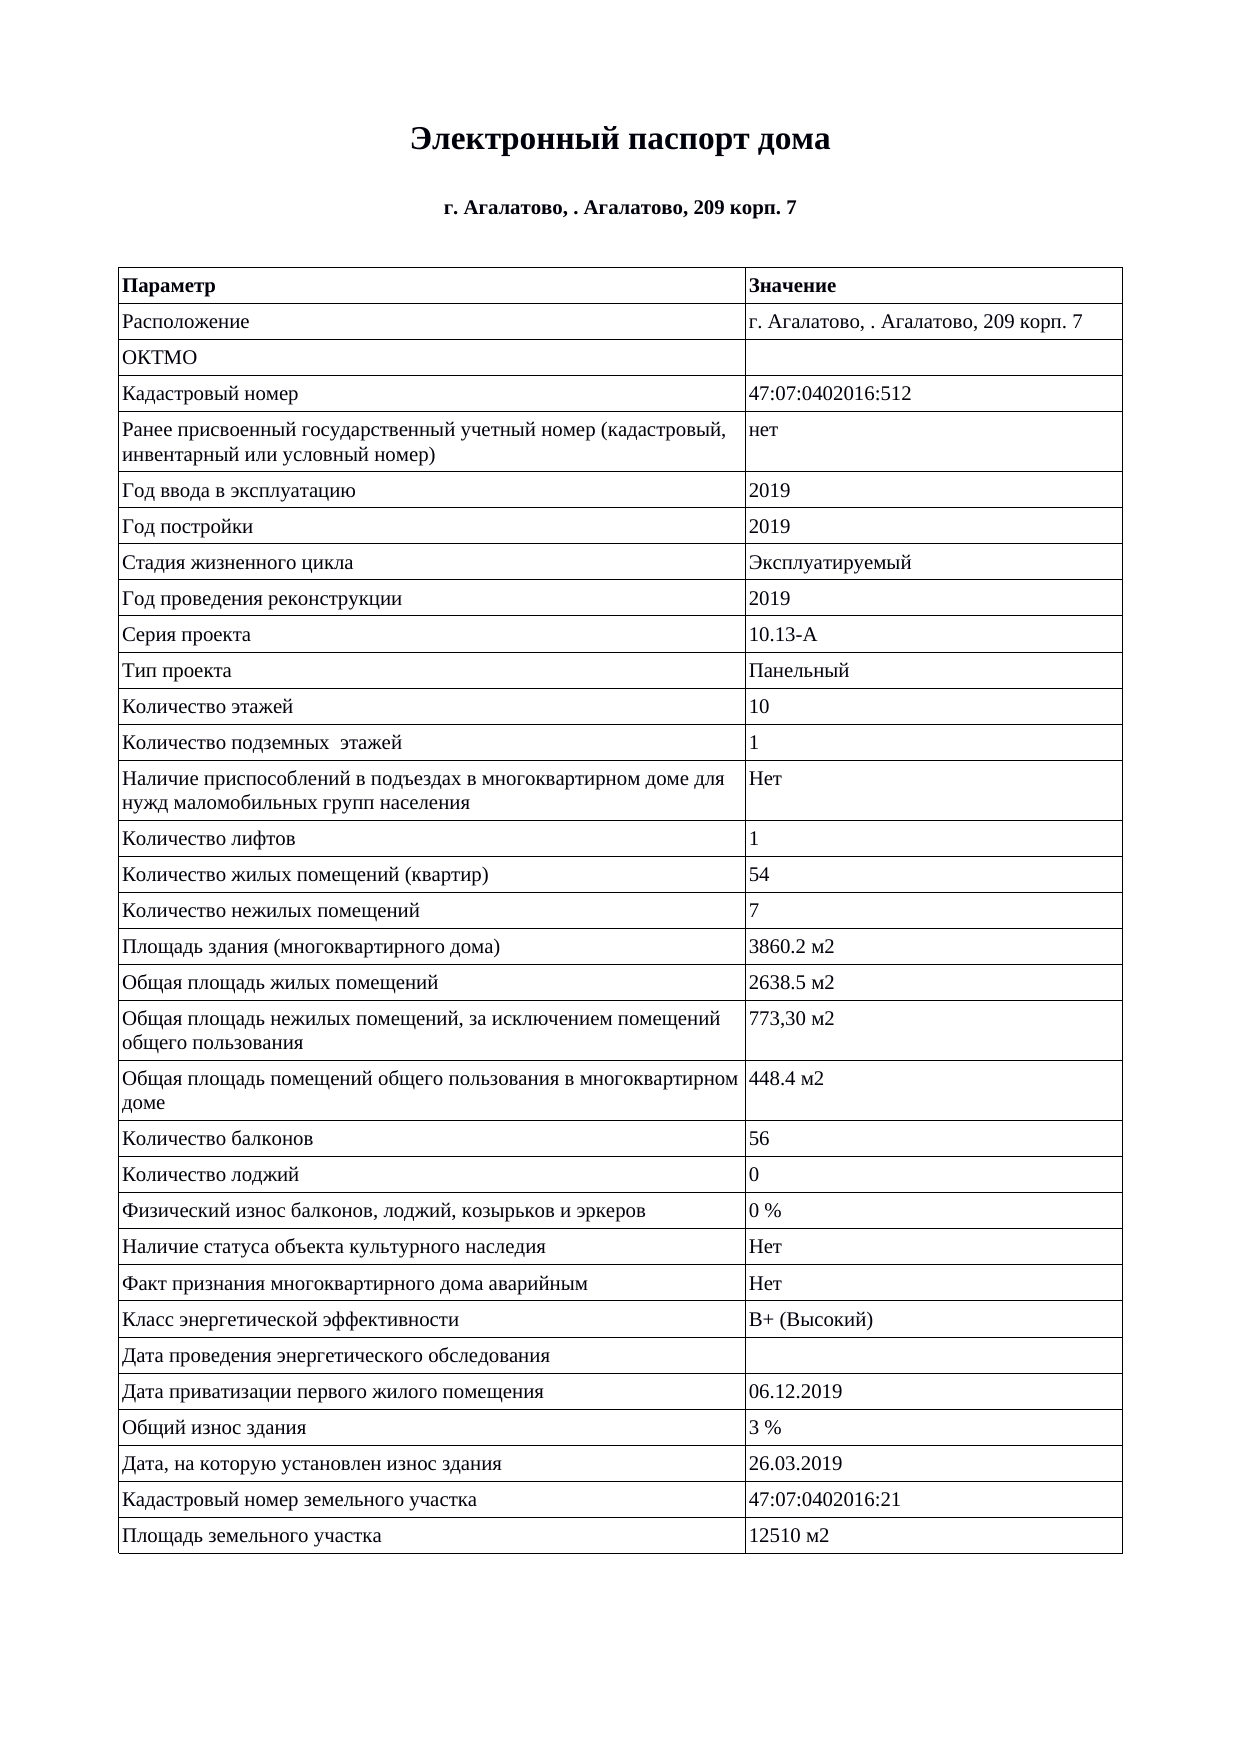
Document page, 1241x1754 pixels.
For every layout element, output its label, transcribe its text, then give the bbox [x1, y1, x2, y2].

table_cell Количество нежилых помещений [119, 893, 745, 928]
table_cell 0 [746, 1157, 1122, 1192]
table_cell Общий износ здания [119, 1410, 745, 1444]
table_cell Расположение [119, 304, 745, 339]
table_cell 26.03.2019 [746, 1446, 1122, 1481]
list г. Агалатово, . Агалатово, 209 корп. 7 [118, 195, 1122, 219]
table_header Параметр [119, 268, 745, 303]
table_cell г. Агалатово, . Агалатово, 209 корп. 7 [746, 304, 1122, 339]
table_cell 448.4 м2 [746, 1061, 1122, 1120]
table_cell [746, 340, 1122, 375]
table_cell Дата приватизации первого жилого помещения [119, 1374, 745, 1408]
table_cell Кадастровый номер [119, 376, 745, 411]
table_cell 7 [746, 893, 1122, 928]
table_cell Количество лифтов [119, 821, 745, 856]
table_cell 56 [746, 1121, 1122, 1156]
table_cell Площадь земельного участка [119, 1518, 745, 1553]
table_cell 3860.2 м2 [746, 929, 1122, 964]
table_cell Количество жилых помещений (квартир) [119, 857, 745, 892]
table_cell 54 [746, 857, 1122, 892]
table_cell ОКТМО [119, 340, 745, 375]
table_cell Ранее присвоенный государственный учетный номер (кадастровый, инвентарный или условный номер) [119, 412, 745, 471]
table_cell 3 % [746, 1410, 1122, 1444]
table_cell Год постройки [119, 508, 745, 543]
table_cell Количество балконов [119, 1121, 745, 1156]
table_cell нет [746, 412, 1122, 471]
table_cell 1 [746, 725, 1122, 759]
table_cell Нет [746, 1229, 1122, 1264]
table_cell 2019 [746, 508, 1122, 543]
table_cell Кадастровый номер земельного участка [119, 1482, 745, 1517]
table_cell Дата проведения энергетического обследования [119, 1338, 745, 1372]
table_cell Тип проекта [119, 653, 745, 687]
table_cell Стадия жизненного цикла [119, 544, 745, 579]
table_cell 2019 [746, 580, 1122, 615]
table_cell Нет [746, 761, 1122, 820]
table_cell Факт признания многоквартирного дома аварийным [119, 1265, 745, 1300]
table_cell Физический износ балконов, лоджий, козырьков и эркеров [119, 1193, 745, 1228]
table_cell Площадь здания (многоквартирного дома) [119, 929, 745, 964]
table_cell 47:07:0402016:21 [746, 1482, 1122, 1517]
table_cell Наличие приспособлений в подъездах в многоквартирном доме для нужд маломобильных групп населения [119, 761, 745, 820]
table_header Значение [746, 268, 1122, 303]
table_cell Наличие статуса объекта культурного наследия [119, 1229, 745, 1264]
table_cell Год ввода в эксплуатацию [119, 472, 745, 507]
table_cell 12510 м2 [746, 1518, 1122, 1553]
table_cell 10.13-А [746, 616, 1122, 651]
table_cell 1 [746, 821, 1122, 856]
table_cell 0 % [746, 1193, 1122, 1228]
table_cell [746, 1338, 1122, 1372]
table_cell 47:07:0402016:512 [746, 376, 1122, 411]
table_cell 773,30 м2 [746, 1001, 1122, 1060]
table_cell 06.12.2019 [746, 1374, 1122, 1408]
table_cell Количество лоджий [119, 1157, 745, 1192]
table_cell Год проведения реконструкции [119, 580, 745, 615]
table_cell В+ (Высокий) [746, 1301, 1122, 1336]
table_cell 2019 [746, 472, 1122, 507]
table_cell Класс энергетической эффективности [119, 1301, 745, 1336]
table_cell 2638.5 м2 [746, 965, 1122, 1000]
text Электронный паспорт дома [118, 118, 1122, 156]
table_cell Панельный [746, 653, 1122, 687]
table_cell Нет [746, 1265, 1122, 1300]
table_cell Общая площадь жилых помещений [119, 965, 745, 1000]
table_cell Общая площадь нежилых помещений, за исключением помещений общего пользования [119, 1001, 745, 1060]
table_cell 10 [746, 689, 1122, 723]
table_cell Общая площадь помещений общего пользования в многоквартирном доме [119, 1061, 745, 1120]
table_cell Количество подземных этажей [119, 725, 745, 759]
table_cell Количество этажей [119, 689, 745, 723]
table_cell Серия проекта [119, 616, 745, 651]
table_cell Эксплуатируемый [746, 544, 1122, 579]
table_cell Дата, на которую установлен износ здания [119, 1446, 745, 1481]
